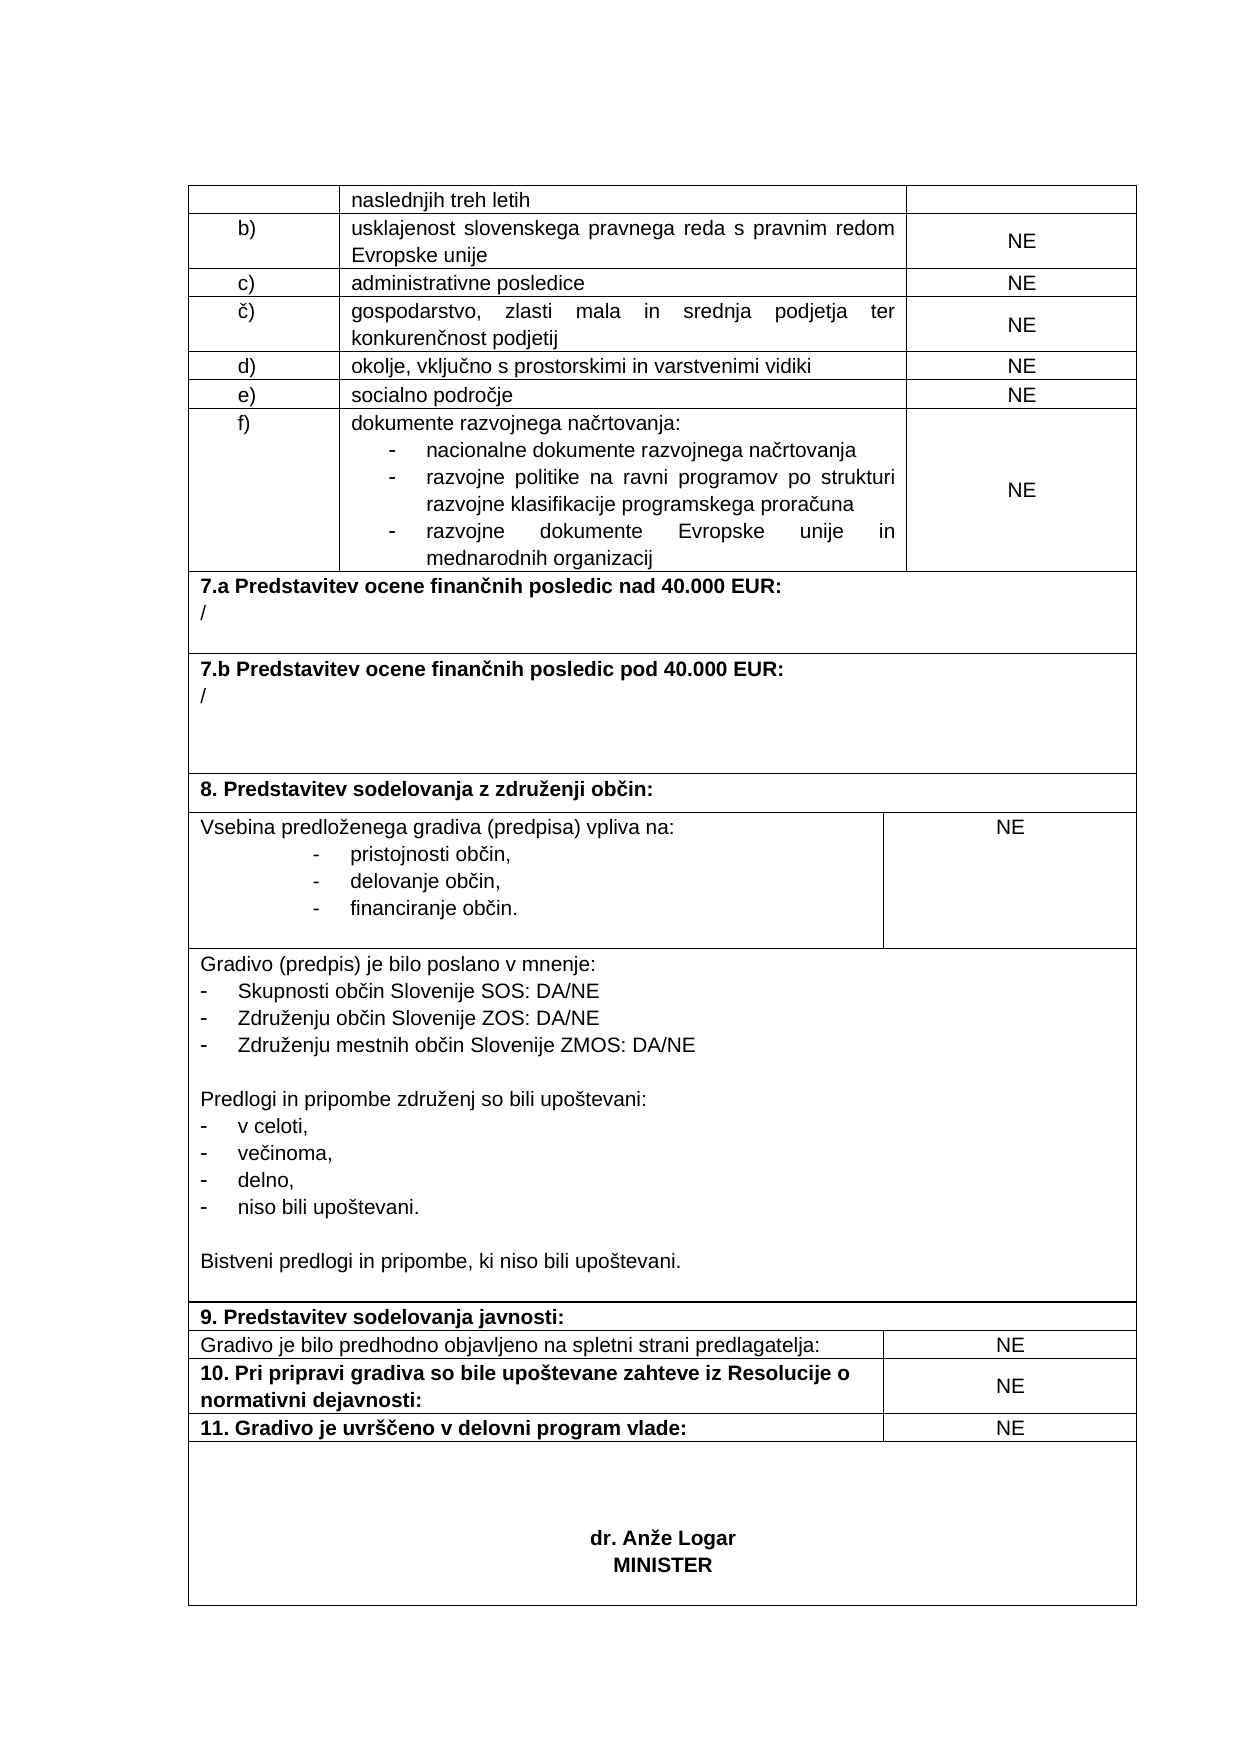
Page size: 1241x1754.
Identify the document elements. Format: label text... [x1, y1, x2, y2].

table_cell NE [884, 1359, 1136, 1413]
table_cell a) [189, 186, 339, 213]
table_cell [340, 186, 906, 213]
table_cell d) [189, 352, 339, 379]
table_cell administrativne posledice [340, 269, 906, 296]
table_cell NE [907, 380, 1136, 407]
table_cell Gradivo (predpis) je bilo poslano v mnenje: Skupnosti občin Slovenije SOS: DA/NE Združenju občin Slovenije ZOS: DA/NE Združenju mestnih občin Slovenije ZMOS: DA/NE Predlogi in pripombe združenj so bili upoštevani: v celoti, večinoma, delno, niso bili upoštevani. Bistveni predlogi in pripombe, ki niso bili upoštevani. [189, 949, 1136, 1301]
table_cell gospodarstvo, zlasti mala in srednja podjetja ter konkurenčnost podjetij [340, 297, 906, 351]
table_cell NE [907, 409, 1136, 571]
table_cell socialno področje [340, 380, 906, 407]
table_cell NE [884, 1414, 1136, 1441]
table_cell usklajenost slovenskega pravnega reda s pravnim redom Evropske unije [340, 214, 906, 268]
table_cell NE [907, 297, 1136, 351]
table_cell c) [189, 269, 339, 296]
table_cell 9. Predstavitev sodelovanja javnosti: [189, 1303, 1136, 1329]
table_cell 8. Predstavitev sodelovanja z združenji občin: [189, 774, 1136, 812]
table_cell NE [907, 269, 1136, 296]
table_cell dokumente razvojnega načrtovanja: nacionalne dokumente razvojnega načrtovanja razvojne politike na ravni programov po strukturi razvojne klasifikacije programskega proračuna razvojne dokumente Evropske unije in mednarodnih organizacij [340, 409, 906, 571]
table_cell b) [189, 214, 339, 268]
table_cell Vsebina predloženega gradiva (predpisa) vpliva na: pristojnosti občin, delovanje občin, financiranje občin. [189, 813, 883, 948]
table_cell 7.b Predstavitev ocene finančnih posledic pod 40.000 EUR: / [189, 654, 1136, 773]
table_cell 10. Pri pripravi gradiva so bile upoštevane zahteve iz Resolucije o normativni dejavnosti: [189, 1359, 883, 1413]
table_cell NE [907, 352, 1136, 379]
table_cell e) [189, 380, 339, 407]
table_cell č) [189, 297, 339, 351]
table_cell 11. Gradivo je uvrščeno v delovni program vlade: [189, 1414, 883, 1441]
table_cell okolje, vključno s prostorskimi in varstvenimi vidiki [340, 352, 906, 379]
table_cell NE [884, 1331, 1136, 1358]
table_cell NE [907, 214, 1136, 268]
table_cell 7.a Predstavitev ocene finančnih posledic nad 40.000 EUR: / [189, 572, 1136, 653]
table_cell f) [189, 409, 339, 571]
table_cell NE [884, 813, 1136, 948]
table_cell NE [907, 186, 1136, 213]
table_cell dr. Anže Logar MINISTER [189, 1442, 1136, 1604]
table_cell Gradivo je bilo predhodno objavljeno na spletni strani predlagatelja: [189, 1331, 883, 1358]
